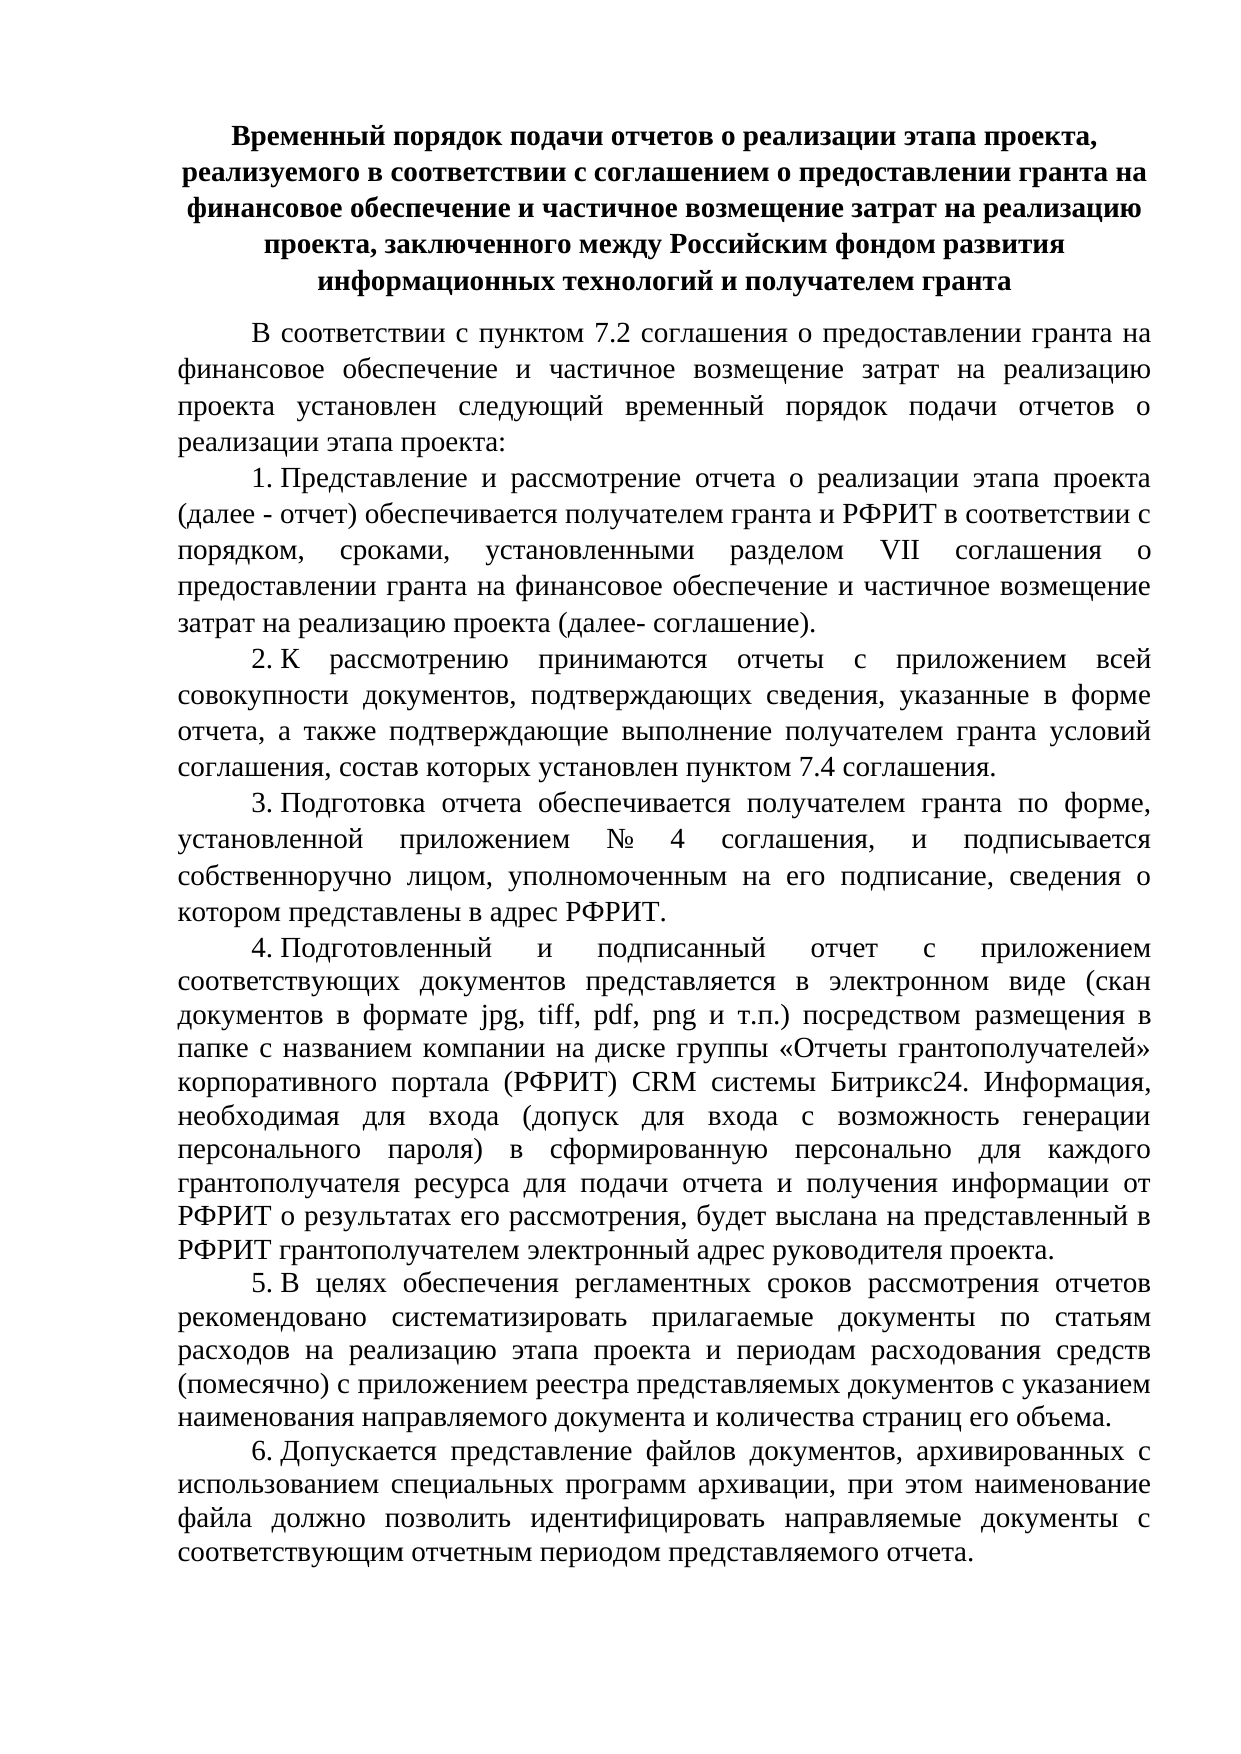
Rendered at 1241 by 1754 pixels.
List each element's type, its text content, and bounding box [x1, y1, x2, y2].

text 5. В целях обеспечения регламентных сроков рассмотрения отчетов рекомендовано систематизировать прилагаемые документы по статьям расходов на реализацию этапа проекта и периодам расходования средств (помесячно) с приложением реестра представляемых документов с указанием наименования направляемого документа и количества страниц его объема. [177, 1265, 1152, 1433]
text 4. Подготовленный и подписанный отчет с приложением соответствующих документов представляется в электронном виде (скан документов в формате jpg, tiff, pdf, png и т.п.) посредством размещения в папке с названием компании на диске группы «Отчеты грантополучателей» корпоративного портала (РФРИТ) CRM системы Битрикс24. Информация, необходимая для входа (допуск для входа с возможность генерации персонального пароля) в сформированную персонально для каждого грантополучателя ресурса для подачи отчета и получения информации от РФРИТ о результатах его рассмотрения, будет выслана на представленный в РФРИТ грантополучателем электронный адрес руководителя проекта. [177, 930, 1152, 1265]
text 1. Представление и рассмотрение отчета о реализации этапа проекта (далее - отчет) обеспечивается получателем гранта и РФРИТ в соответствии с порядком, сроками, установленными разделом VII соглашения о предоставлении гранта на финансовое обеспечение и частичное возмещение затрат на реализацию проекта (далее- соглашение). [177, 460, 1152, 638]
text 6. Допускается представление файлов документов, архивированных с использованием специальных программ архивации, при этом наименование файла должно позволить идентифицировать направляемые документы с соответствующим отчетным периодом представляемого отчета. [177, 1433, 1152, 1567]
text 2. К рассмотрению принимаются отчеты с приложением всей совокупности документов, подтверждающих сведения, указанные в форме отчета, а также подтверждающие выполнение получателем гранта условий соглашения, состав которых установлен пунктом 7.4 соглашения. [177, 641, 1152, 783]
text В соответствии с пунктом 7.2 соглашения о предоставлении гранта на финансовое обеспечение и частичное возмещение затрат на реализацию проекта установлен следующий временный порядок подачи отчетов о реализации этапа проекта: [177, 316, 1152, 457]
text Временный порядок подачи отчетов о реализации этапа проекта, реализуемого в соответствии с соглашением о предоставлении гранта на финансовое обеспечение и частичное возмещение затрат на реализацию проекта, заключенного между Российским фондом развития информационных технологий и получателем гранта [177, 118, 1152, 296]
text 3. Подготовка отчета обеспечивается получателем гранта по форме, установленной приложением № 4 соглашения, и подписывается собственноручно лицом, уполномоченным на его подписание, сведения о котором представлены в адрес РФРИТ. [177, 785, 1152, 927]
